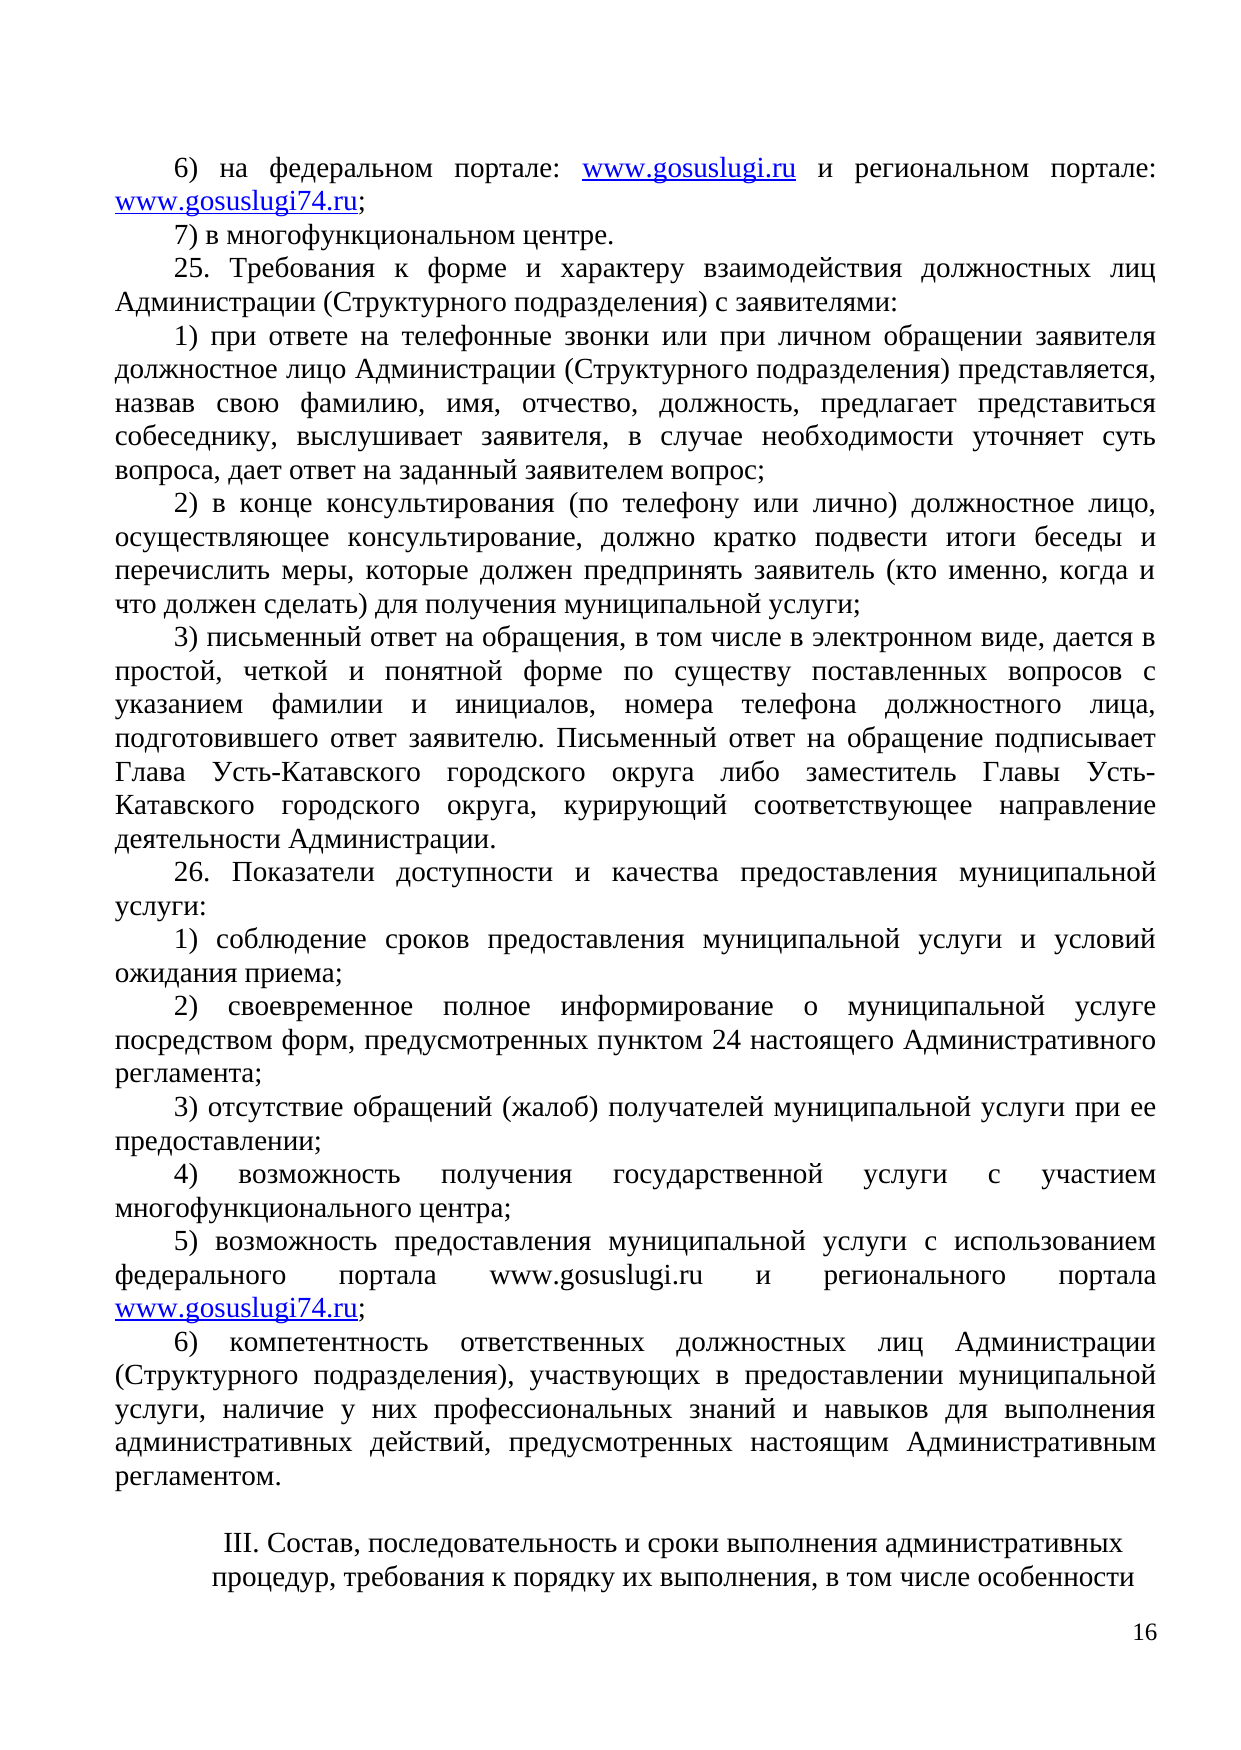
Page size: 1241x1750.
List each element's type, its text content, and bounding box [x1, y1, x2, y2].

text процедур, требования к порядку их выполнения, в том числе особенности [114, 1559, 1157, 1592]
text 25. Требования к форме и характеру взаимодействия должностных лиц Администрации (Структурного подразделения) с заявителями: [114, 251, 1157, 318]
text 1) соблюдение сроков предоставления муниципальной услуги и условий ожидания приема; [114, 921, 1157, 988]
text 6) на федеральном портале: www.gosuslugi.ru и региональном портале: www.gosuslugi74.ru; [114, 150, 1157, 217]
text III. Состав, последовательность и сроки выполнения административных [114, 1525, 1157, 1559]
text 5) возможность предоставления муниципальной услуги с использованием федерального портала www.gosuslugi.ru и регионального портала www.gosuslugi74.ru; [114, 1223, 1157, 1324]
text 1) при ответе на телефонные звонки или при личном обращении заявителя должностное лицо Администрации (Структурного подразделения) представляется, назвав свою фамилию, имя, отчество, должность, предлагает представиться собеседнику, выслушивает заявителя, в случае необходимости уточняет суть вопроса, дает ответ на заданный заявителем вопрос; [114, 318, 1157, 485]
text 6) компетентность ответственных должностных лиц Администрации (Структурного подразделения), участвующих в предоставлении муниципальной услуги, наличие у них профессиональных знаний и навыков для выполнения административных действий, предусмотренных настоящим Административным регламентом. [114, 1324, 1157, 1492]
text 7) в многофункциональном центре. [114, 217, 1157, 251]
text 4) возможность получения государственной услуги с участием многофункционального центра; [114, 1156, 1157, 1223]
text 3) отсутствие обращений (жалоб) получателей муниципальной услуги при ее предоставлении; [114, 1089, 1157, 1156]
text 26. Показатели доступности и качества предоставления муниципальной услуги: [114, 854, 1157, 921]
text 2) в конце консультирования (по телефону или лично) должностное лицо, осуществляющее консультирование, должно кратко подвести итоги беседы и перечислить меры, которые должен предпринять заявитель (кто именно, когда и что должен сделать) для получения муниципальной услуги; [114, 485, 1157, 619]
text 3) письменный ответ на обращения, в том числе в электронном виде, дается в простой, четкой и понятной форме по существу поставленных вопросов с указанием фамилии и инициалов, номера телефона должностного лица, подготовившего ответ заявителю. Письменный ответ на обращение подписывает Глава Усть-Катавского городского округа либо заместитель Главы Усть-Катавского городского округа, курирующий соответствующее направление деятельности Администрации. [114, 619, 1157, 854]
text 2) своевременное полное информирование о муниципальной услуге посредством форм, предусмотренных пунктом 24 настоящего Административного регламента; [114, 988, 1157, 1089]
